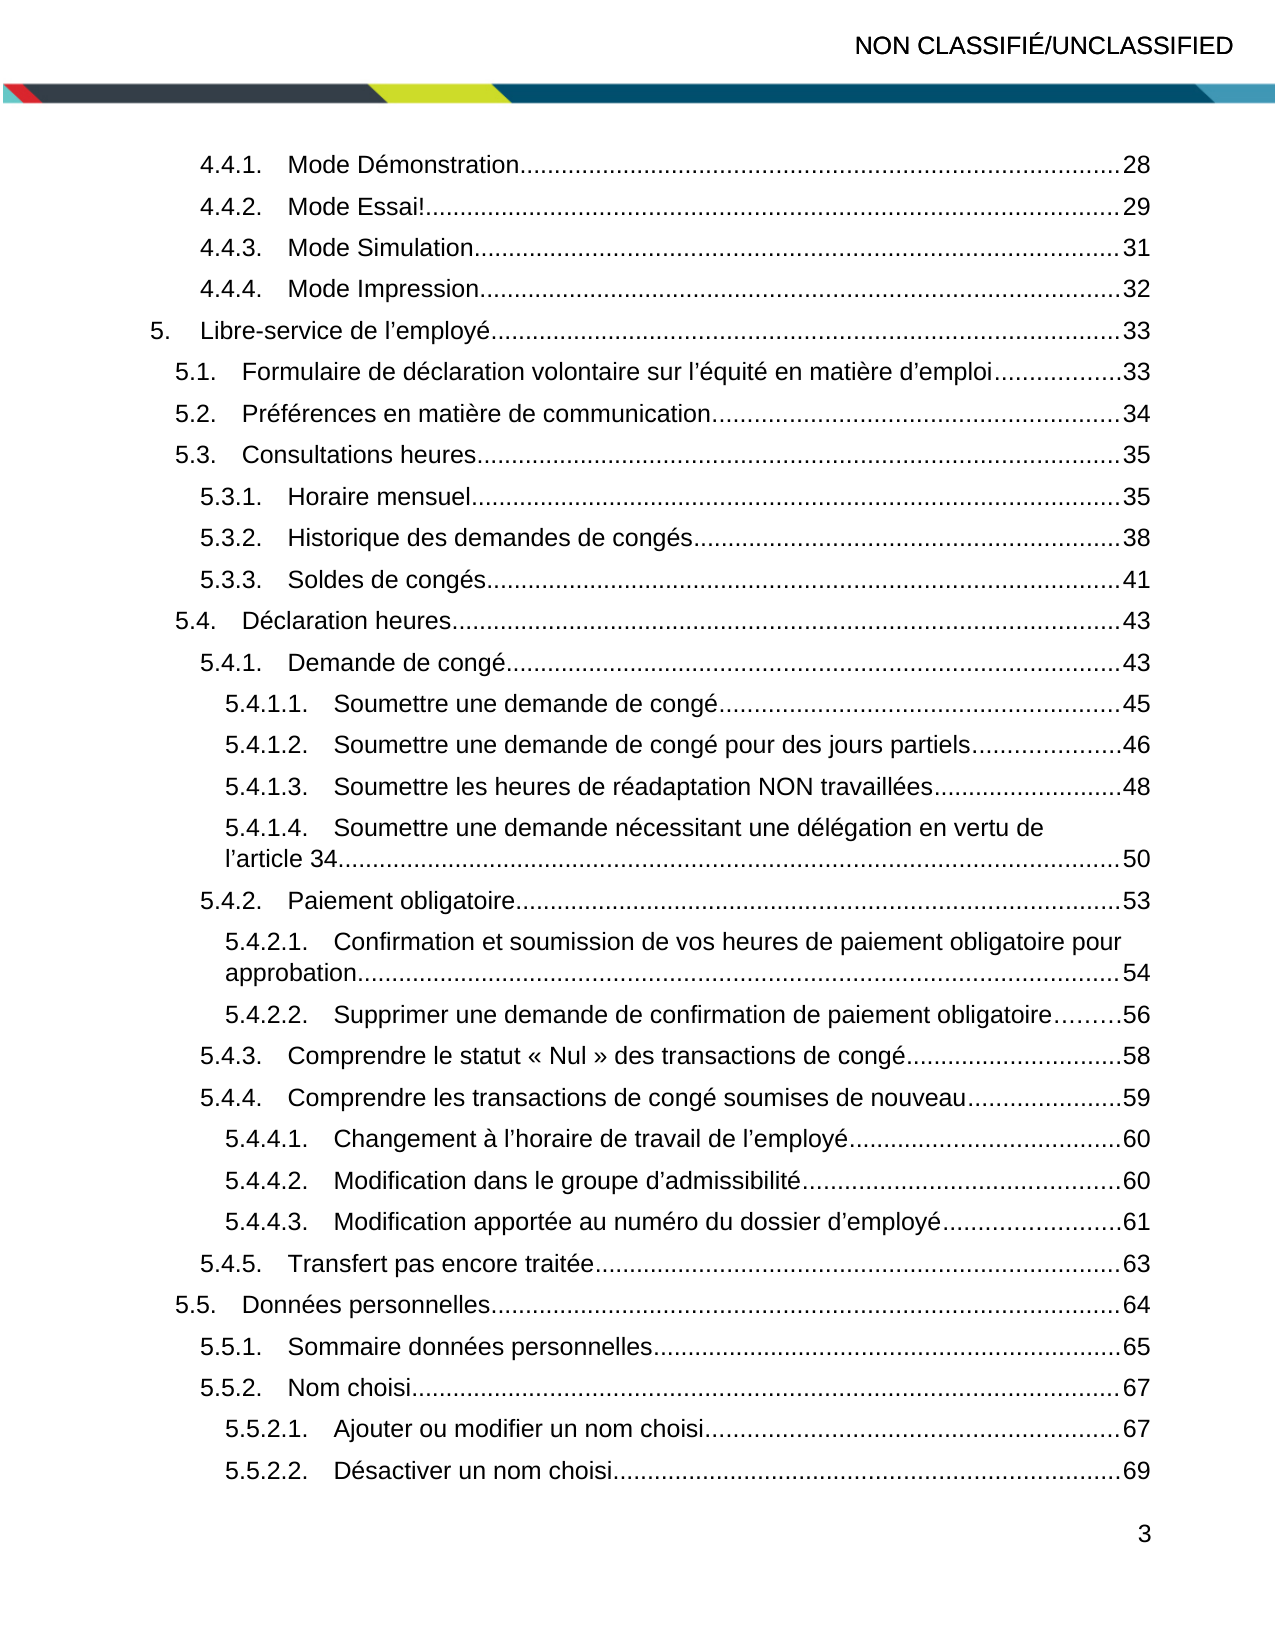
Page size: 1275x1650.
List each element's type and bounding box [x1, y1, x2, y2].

picture [3, 74, 1275, 117]
